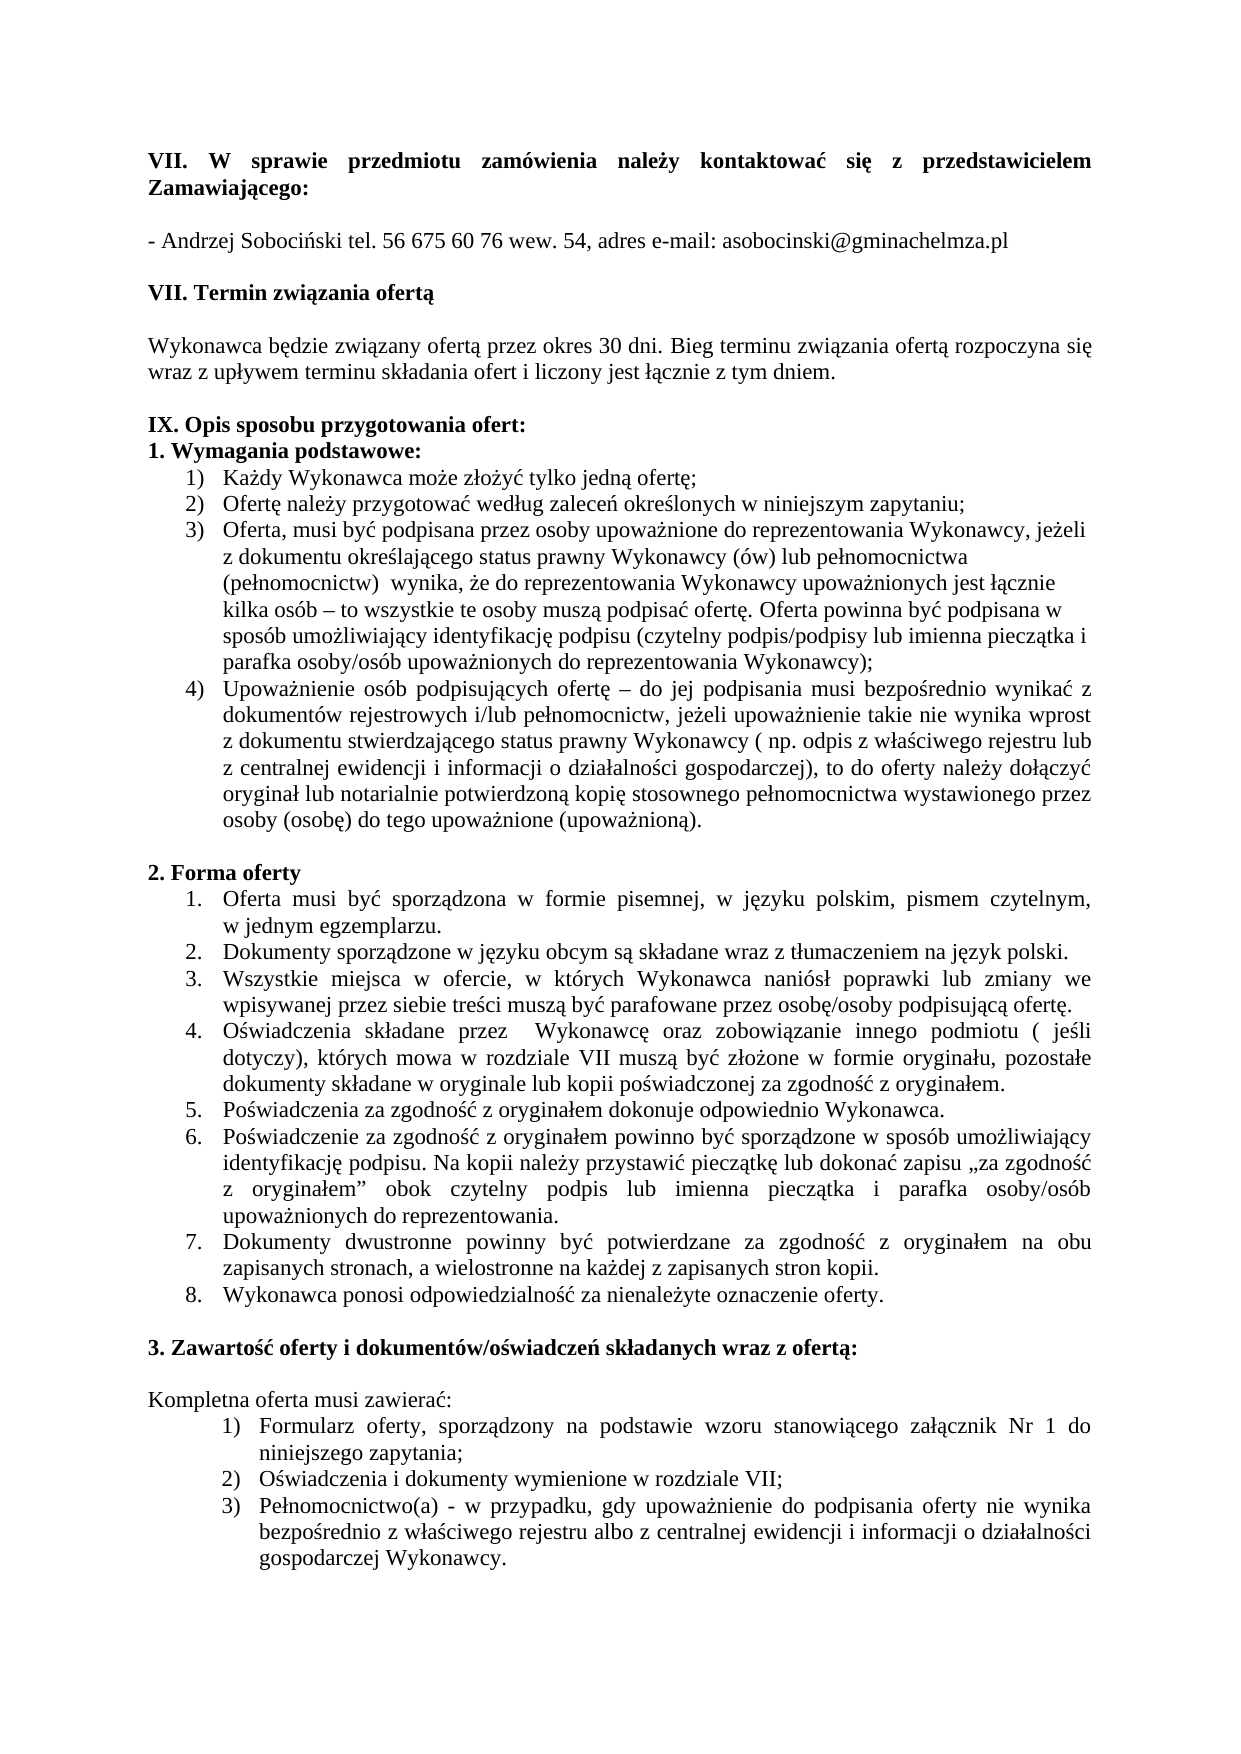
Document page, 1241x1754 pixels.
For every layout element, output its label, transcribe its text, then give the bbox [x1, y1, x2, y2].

list Ofertę należy przygotować według zaleceń określonych w niniejszym zapytaniu; [185, 490, 1093, 517]
list Oferta, musi być podpisana przez osoby upoważnione do reprezentowania Wykonawcy, jeżeli z dokumentu określającego status prawny Wykonawcy (ów) lub pełnomocnictwa (pełnomocnictw) wynika, że do reprezentowania Wykonawcy upoważnionych jest łącznie kilka osób – to wszystkie te osoby muszą podpisać ofertę. Oferta powinna być podpisana w sposób umożliwiający identyfikację podpisu (czytelny podpis/podpisy lub imienna pieczątka i parafka osoby/osób upoważnionych do reprezentowania Wykonawcy); [185, 517, 1093, 675]
text 2. Forma oferty [148, 859, 1093, 886]
text Wykonawca będzie związany ofertą przez okres 30 dni. Bieg terminu związania ofertą rozpoczyna się wraz z upływem terminu składania ofert i liczony jest łącznie z tym dniem. [148, 332, 1093, 385]
list Pełnomocnictwo(a) - w przypadku, gdy upoważnienie do podpisania oferty nie wynika bezpośrednio z właściwego rejestru albo z centralnej ewidencji i informacji o działalności gospodarczej Wykonawcy. [221, 1492, 1093, 1571]
list Dokumenty dwustronne powinny być potwierdzane za zgodność z oryginałem na obu zapisanych stronach, a wielostronne na każdej z zapisanych stron kopii. [185, 1228, 1093, 1281]
text - Andrzej Sobociński tel. 56 675 60 76 wew. 54, adres e-mail: asobocinski@gminachelmza.pl [148, 227, 1093, 253]
text IX. Opis sposobu przygotowania ofert: [148, 411, 1093, 437]
text 3. Zawartość oferty i dokumentów/oświadczeń składanych wraz z ofertą: [148, 1333, 1093, 1360]
list Oświadczenia i dokumenty wymienione w rozdziale VII; [221, 1465, 1093, 1492]
text 1. Wymagania podstawowe: [148, 437, 1093, 464]
list Upoważnienie osób podpisujących ofertę – do jej podpisania musi bezpośrednio wynikać z dokumentów rejestrowych i/lub pełnomocnictw, jeżeli upoważnienie takie nie wynika wprost z dokumentu stwierdzającego status prawny Wykonawcy ( np. odpis z właściwego rejestru lub z centralnej ewidencji i informacji o działalności gospodarczej), to do oferty należy dołączyć oryginał lub notarialnie potwierdzoną kopię stosownego pełnomocnictwa wystawionego przez osoby (osobę) do tego upoważnione (upoważnioną). [185, 675, 1093, 833]
list Wykonawca ponosi odpowiedzialność za nienależyte oznaczenie oferty. [185, 1281, 1093, 1307]
list Formularz oferty, sporządzony na podstawie wzoru stanowiącego załącznik Nr 1 do niniejszego zapytania; [221, 1413, 1093, 1465]
list Każdy Wykonawca może złożyć tylko jedną ofertę; [185, 464, 1093, 490]
text VII. W sprawie przedmiotu zamówienia należy kontaktować się z przedstawicielem Zamawiającego: [148, 148, 1093, 200]
list Wszystkie miejsca w ofercie, w których Wykonawca naniósł poprawki lub zmiany we wpisywanej przez siebie treści muszą być parafowane przez osobę/osoby podpisującą ofertę. [185, 964, 1093, 1017]
text VII. Termin związania ofertą [148, 279, 1093, 306]
text Kompletna oferta musi zawierać: [148, 1386, 1093, 1413]
list Oferta musi być sporządzona w formie pisemnej, w języku polskim, pismem czytelnym, w jednym egzemplarzu. [185, 886, 1093, 938]
list Poświadczenia za zgodność z oryginałem dokonuje odpowiednio Wykonawca. [185, 1096, 1093, 1123]
list Oświadczenia składane przez Wykonawcę oraz zobowiązanie innego podmiotu ( jeśli dotyczy), których mowa w rozdziale VII muszą być złożone w formie oryginału, pozostałe dokumenty składane w oryginale lub kopii poświadczonej za zgodność z oryginałem. [185, 1017, 1093, 1096]
list Poświadczenie za zgodność z oryginałem powinno być sporządzone w sposób umożliwiający identyfikację podpisu. Na kopii należy przystawić pieczątkę lub dokonać zapisu „za zgodność z oryginałem” obok czytelny podpis lub imienna pieczątka i parafka osoby/osób upoważnionych do reprezentowania. [185, 1123, 1093, 1228]
list Dokumenty sporządzone w języku obcym są składane wraz z tłumaczeniem na język polski. [185, 938, 1093, 964]
